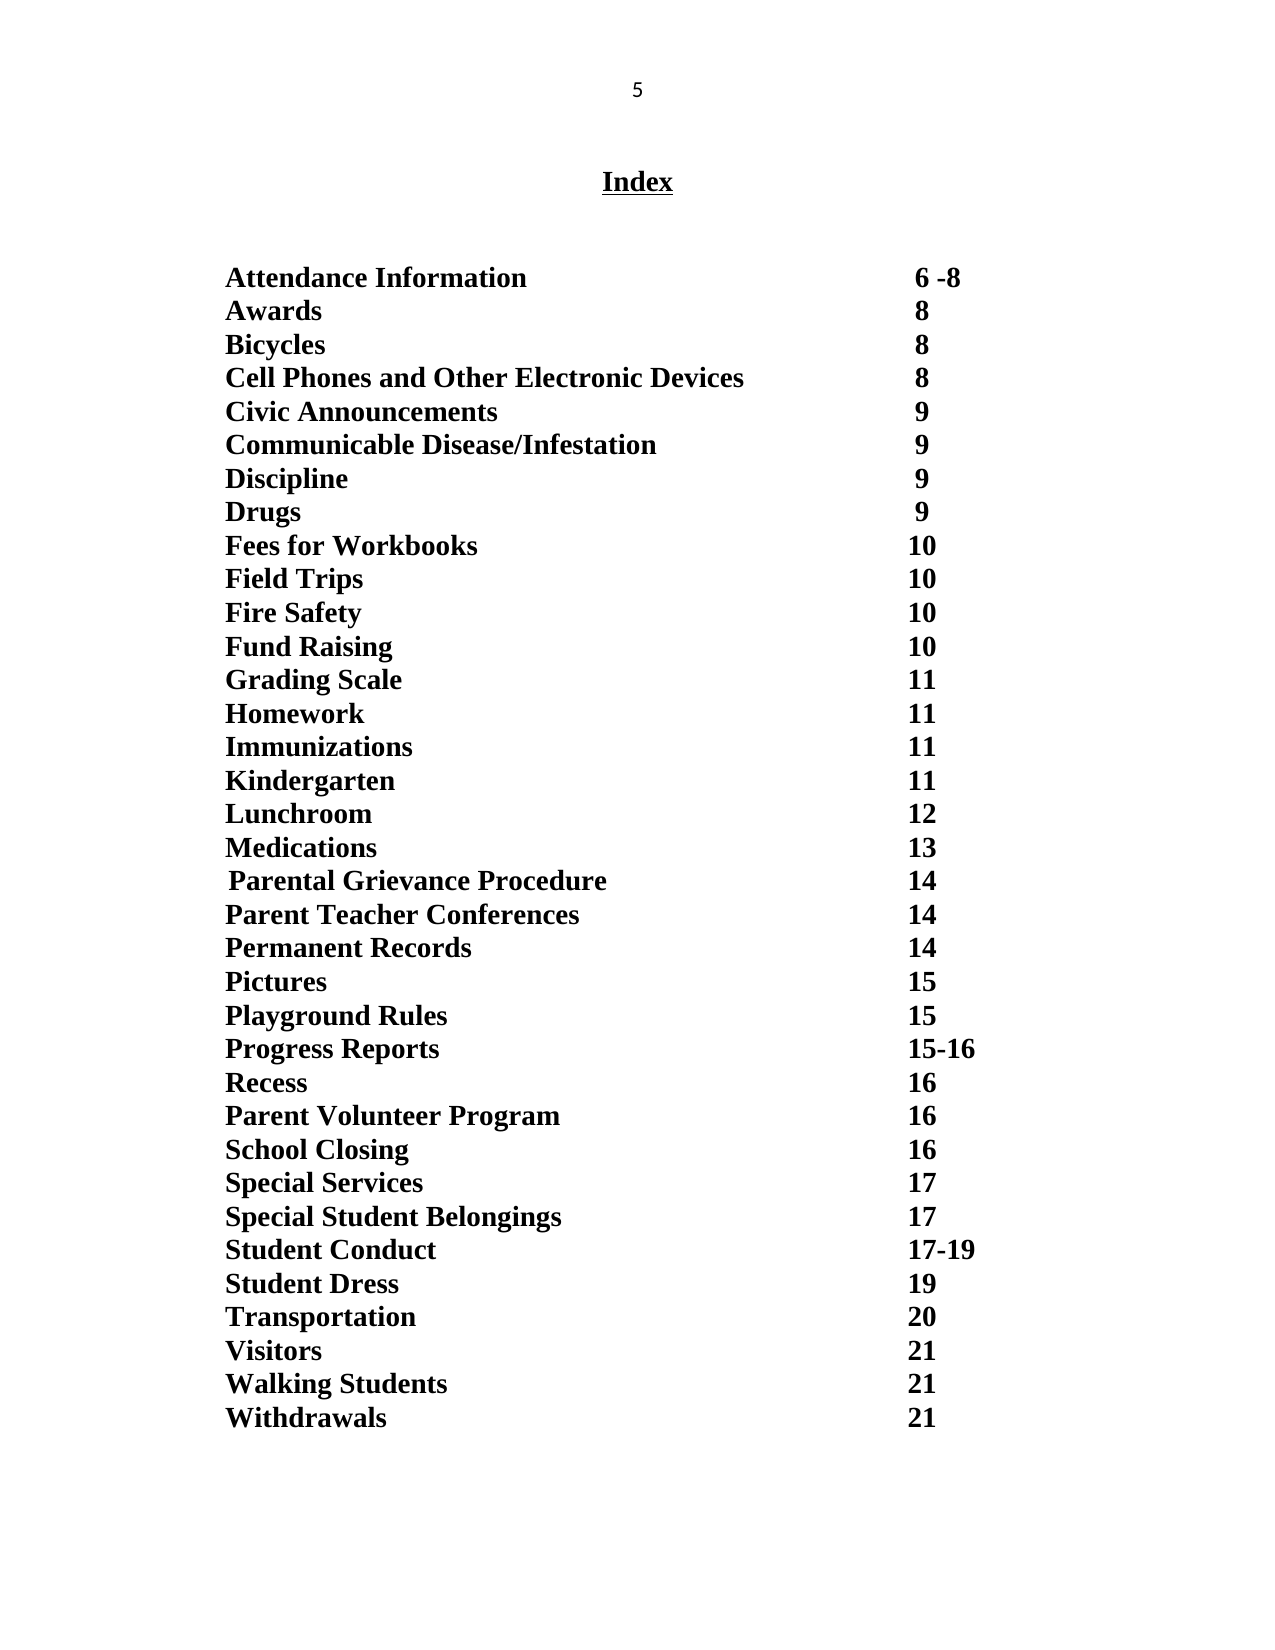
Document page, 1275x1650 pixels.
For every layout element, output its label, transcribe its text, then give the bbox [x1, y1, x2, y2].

text Cell Phones and Other Electronic Devices 8 [75, 360, 1200, 394]
text Index [75, 164, 1200, 198]
text Special Student Belongings 17 [75, 1199, 1200, 1232]
text Parent Teacher Conferences 14 [75, 897, 1200, 931]
text Permanent Records 14 [75, 931, 1200, 964]
text Fees for Workbooks 10 [75, 528, 1200, 562]
text Student Dress 19 [75, 1266, 1200, 1299]
text Kindergarten 11 [75, 763, 1200, 796]
text Withdrawals 21 [75, 1400, 1200, 1434]
text Homework 11 [75, 696, 1200, 729]
text Immunizations 11 [75, 729, 1200, 763]
text Pictures 15 [75, 964, 1200, 998]
text Lunchroom 12 [75, 796, 1200, 830]
text Fire Safety 10 [75, 595, 1200, 629]
text Bicycles 8 [75, 327, 1200, 360]
text Recess 16 [75, 1065, 1200, 1098]
text Medications 13 [75, 830, 1200, 863]
text Drugs 9 [75, 494, 1200, 528]
text Parental Grievance Procedure 14 [75, 863, 1200, 897]
text Communicable Disease/Infestation 9 [75, 427, 1200, 461]
text Parent Volunteer Program 16 [75, 1098, 1200, 1132]
text Walking Students 21 [75, 1367, 1200, 1400]
text Attendance Information 6 -8 [75, 260, 1200, 293]
text Transportation 20 [75, 1299, 1200, 1333]
text Grading Scale 11 [75, 662, 1200, 696]
text School Closing 16 [75, 1132, 1200, 1165]
text Student Conduct 17-19 [75, 1232, 1200, 1266]
text Discipline 9 [75, 461, 1200, 494]
text Civic Announcements 9 [75, 394, 1200, 427]
text Field Trips 10 [75, 562, 1200, 595]
text Special Services 17 [75, 1165, 1200, 1199]
text Awards 8 [75, 293, 1200, 327]
text Fund Raising 10 [75, 629, 1200, 662]
text Visitors 21 [75, 1333, 1200, 1367]
text Progress Reports 15-16 [75, 1031, 1200, 1065]
text Playground Rules 15 [75, 998, 1200, 1031]
